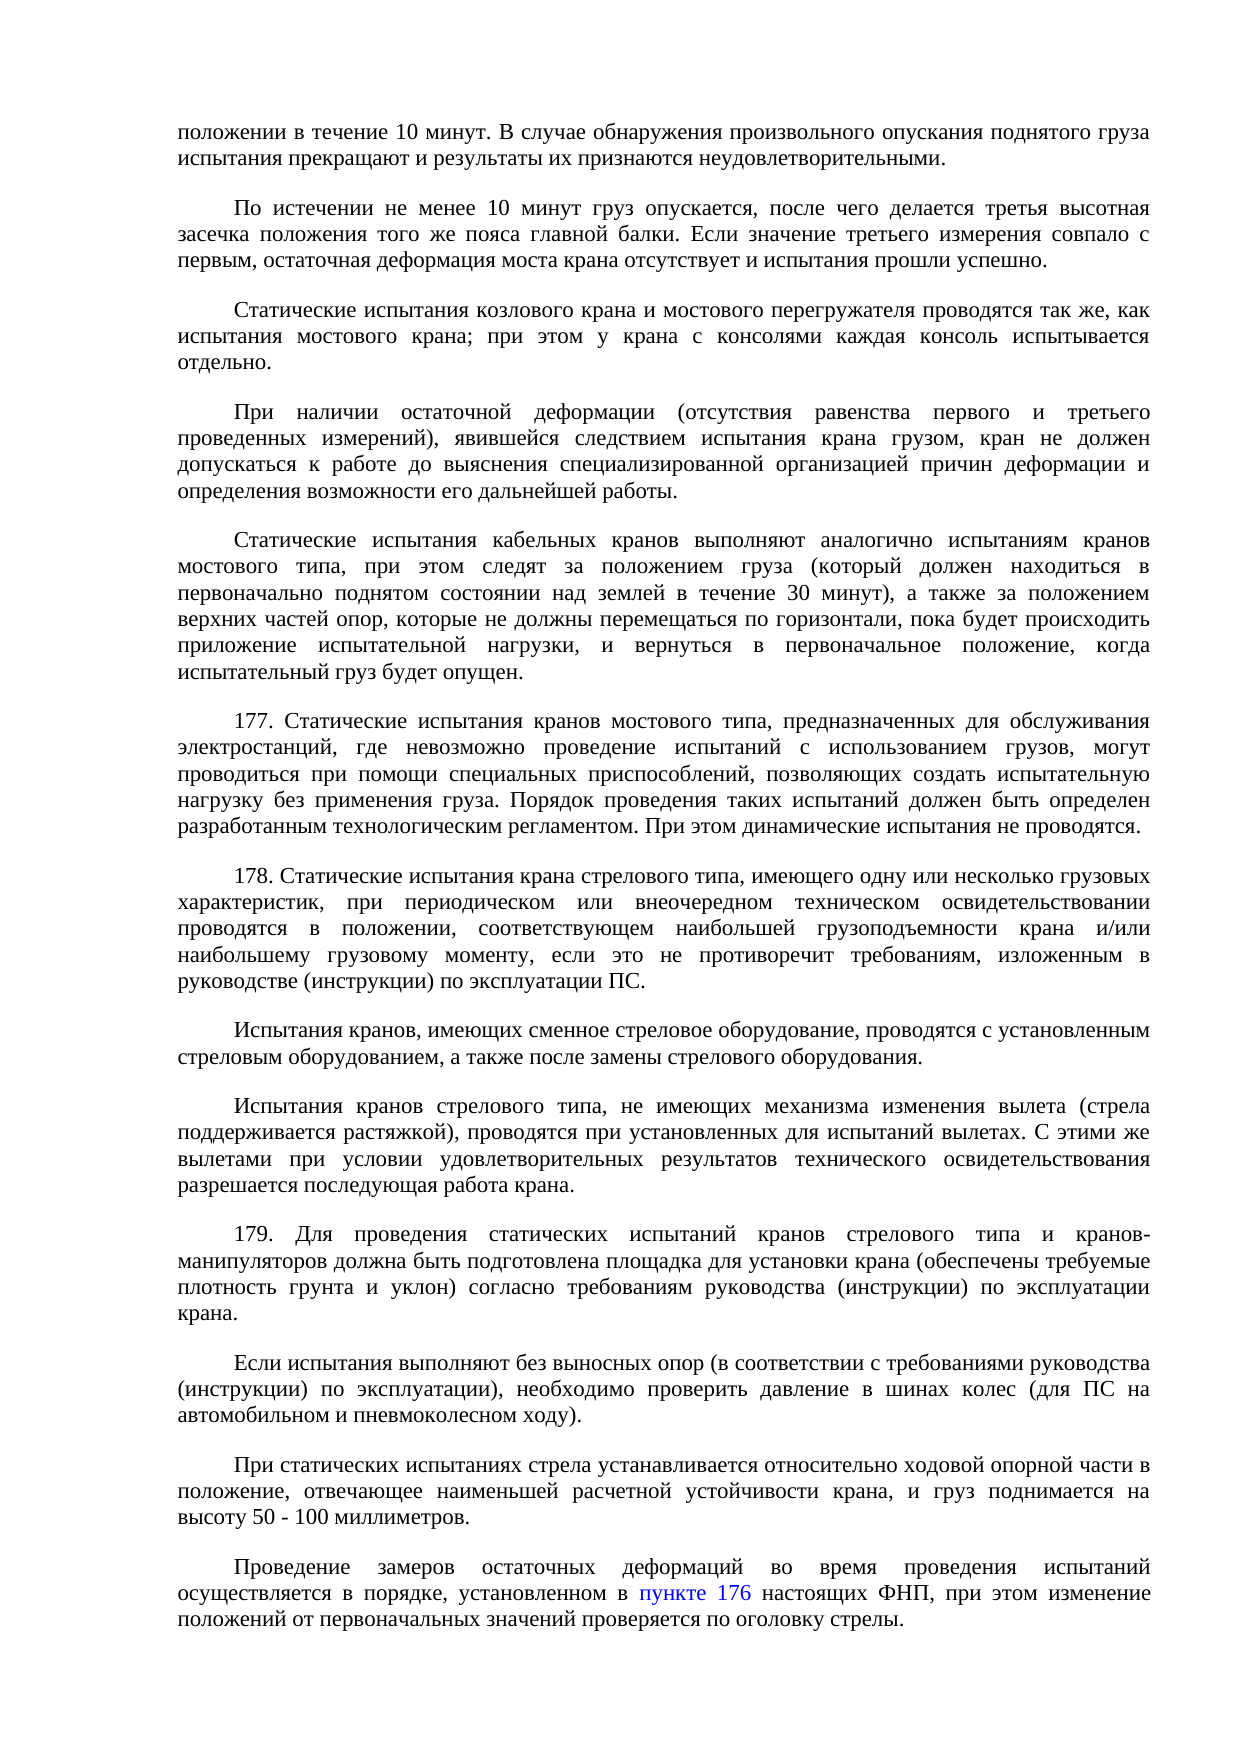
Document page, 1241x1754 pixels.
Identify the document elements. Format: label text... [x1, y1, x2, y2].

text 178. Статические испытания крана стрелового типа, имеющего одну или несколько грузовых характеристик, при периодическом или внеочередном техническом освидетельствовании проводятся в положении, соответствующем наибольшей грузоподъемности крана и/или наибольшему грузовому моменту, если это не противоречит требованиям, изложенным в руководстве (инструкции) по эксплуатации ПС. [177, 862, 1152, 993]
text Если испытания выполняют без выносных опор (в соответствии с требованиями руководства (инструкции) по эксплуатации), необходимо проверить давление в шинах колес (для ПС на автомобильном и пневмоколесном ходу). [177, 1349, 1152, 1428]
text При наличии остаточной деформации (отсутствия равенства первого и третьего проведенных измерений), явившейся следствием испытания крана грузом, кран не должен допускаться к работе до выяснения специализированной организацией причин деформации и определения возможности его дальнейшей работы. [177, 398, 1152, 503]
text 179. Для проведения статических испытаний кранов стрелового типа и кранов-манипуляторов должна быть подготовлена площадка для установки крана (обеспечены требуемые плотность грунта и уклон) согласно требованиям руководства (инструкции) по эксплуатации крана. [177, 1220, 1152, 1326]
text 177. Статические испытания кранов мостового типа, предназначенных для обслуживания электростанций, где невозможно проведение испытаний с использованием грузов, могут проводиться при помощи специальных приспособлений, позволяющих создать испытательную нагрузку без применения груза. Порядок проведения таких испытаний должен быть определен разработанным технологическим регламентом. При этом динамические испытания не проводятся. [177, 707, 1152, 839]
text Статические испытания кабельных кранов выполняют аналогично испытаниям кранов мостового типа, при этом следят за положением груза (который должен находиться в первоначально поднятом состоянии над землей в течение 30 минут), а также за положением верхних частей опор, которые не должны перемещаться по горизонтали, пока будет происходить приложение испытательной нагрузки, и вернуться в первоначальное положение, когда испытательный груз будет опущен. [177, 526, 1152, 684]
text Проведение замеров остаточных деформаций во время проведения испытаний осуществляется в порядке, установленном в пункте 176 настоящих ФНП, при этом изменение положений от первоначальных значений проверяется по оголовку стрелы. [177, 1553, 1152, 1632]
text По истечении не менее 10 минут груз опускается, после чего делается третья высотная засечка положения того же пояса главной балки. Если значение третьего измерения совпало с первым, остаточная деформация моста крана отсутствует и испытания прошли успешно. [177, 194, 1152, 273]
text Испытания кранов стрелового типа, не имеющих механизма изменения вылета (стрела поддерживается растяжкой), проводятся при установленных для испытаний вылетах. С этими же вылетами при условии удовлетворительных результатов технического освидетельствования разрешается последующая работа крана. [177, 1092, 1152, 1197]
text Статические испытания козлового крана и мостового перегружателя проводятся так же, как испытания мостового крана; при этом у крана с консолями каждая консоль испытывается отдельно. [177, 296, 1152, 375]
text При статических испытаниях стрела устанавливается относительно ходовой опорной части в положение, отвечающее наименьшей расчетной устойчивости крана, и груз поднимается на высоту 50 - 100 миллиметров. [177, 1451, 1152, 1530]
text Испытания кранов, имеющих сменное стреловое оборудование, проводятся с установленным стреловым оборудованием, а также после замены стрелового оборудования. [177, 1016, 1152, 1069]
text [177, 118, 1152, 171]
